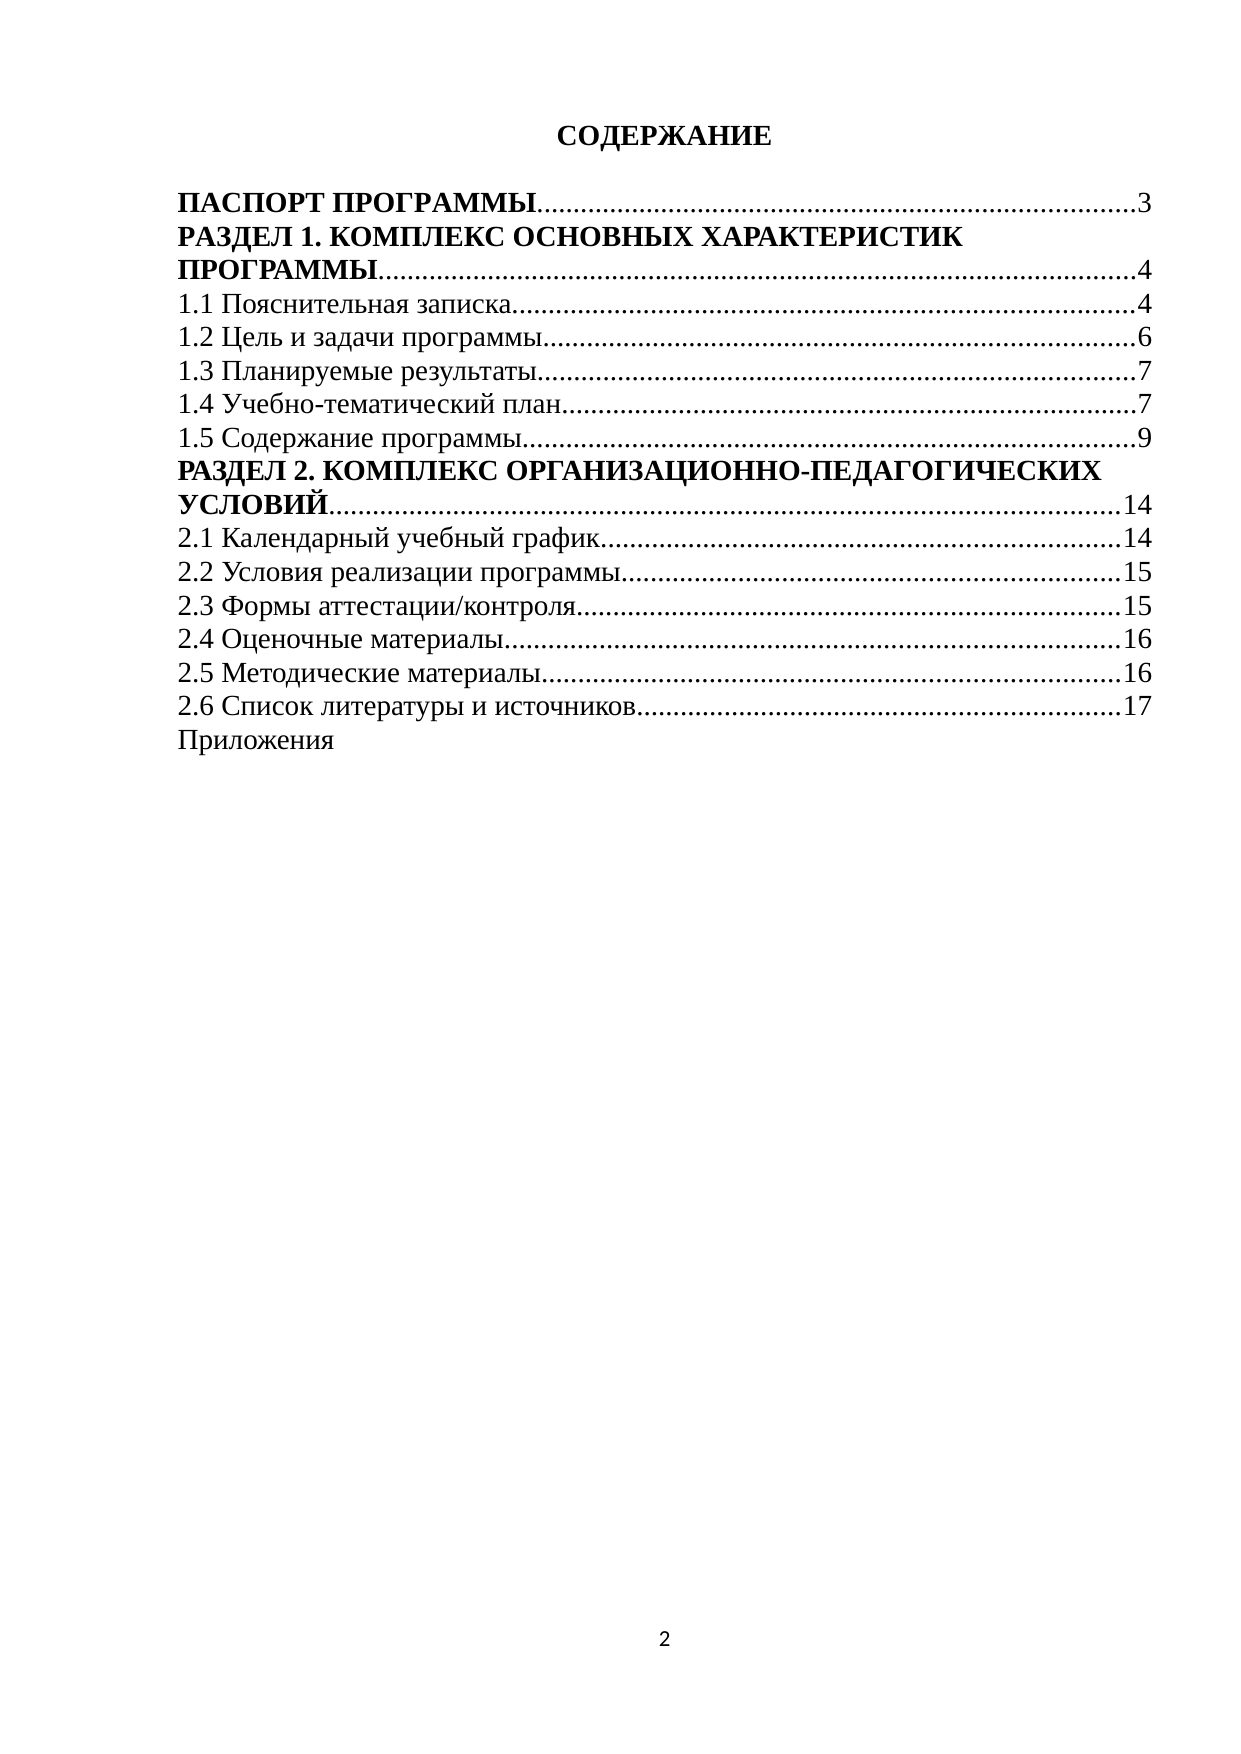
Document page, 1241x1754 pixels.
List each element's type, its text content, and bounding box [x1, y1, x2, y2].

text 2.5 Методические материалы 16 [177, 655, 1152, 688]
text 1.5 Содержание программы 9 [177, 420, 1152, 453]
text 2.6 Список литературы и источников 17 [177, 688, 1152, 722]
text 1.3 Планируемые результаты 7 [177, 353, 1152, 386]
text 2.3 Формы аттестации/контроля 15 [177, 588, 1152, 621]
text Раздел 1. Комплекс основных характеристик программы 4 [177, 219, 1152, 286]
text 1.2 Цель и задачи программы 6 [177, 319, 1152, 353]
text Приложения [177, 722, 1152, 755]
text 2.2 Условия реализации программы 15 [177, 554, 1152, 588]
text 2.1 Календарный учебный график 14 [177, 521, 1152, 554]
text Паспорт ПРОГРАММЫ 3 [177, 185, 1152, 219]
text СОДЕРЖАНИЕ [177, 118, 1152, 152]
text 2.4 Оценочные материалы 16 [177, 621, 1152, 655]
text 1.4 Учебно-тематический план 7 [177, 386, 1152, 420]
text Раздел 2. Комплекс организационно-педагогических условий 14 [177, 453, 1152, 521]
text 1.1 Пояснительная записка 4 [177, 286, 1152, 319]
